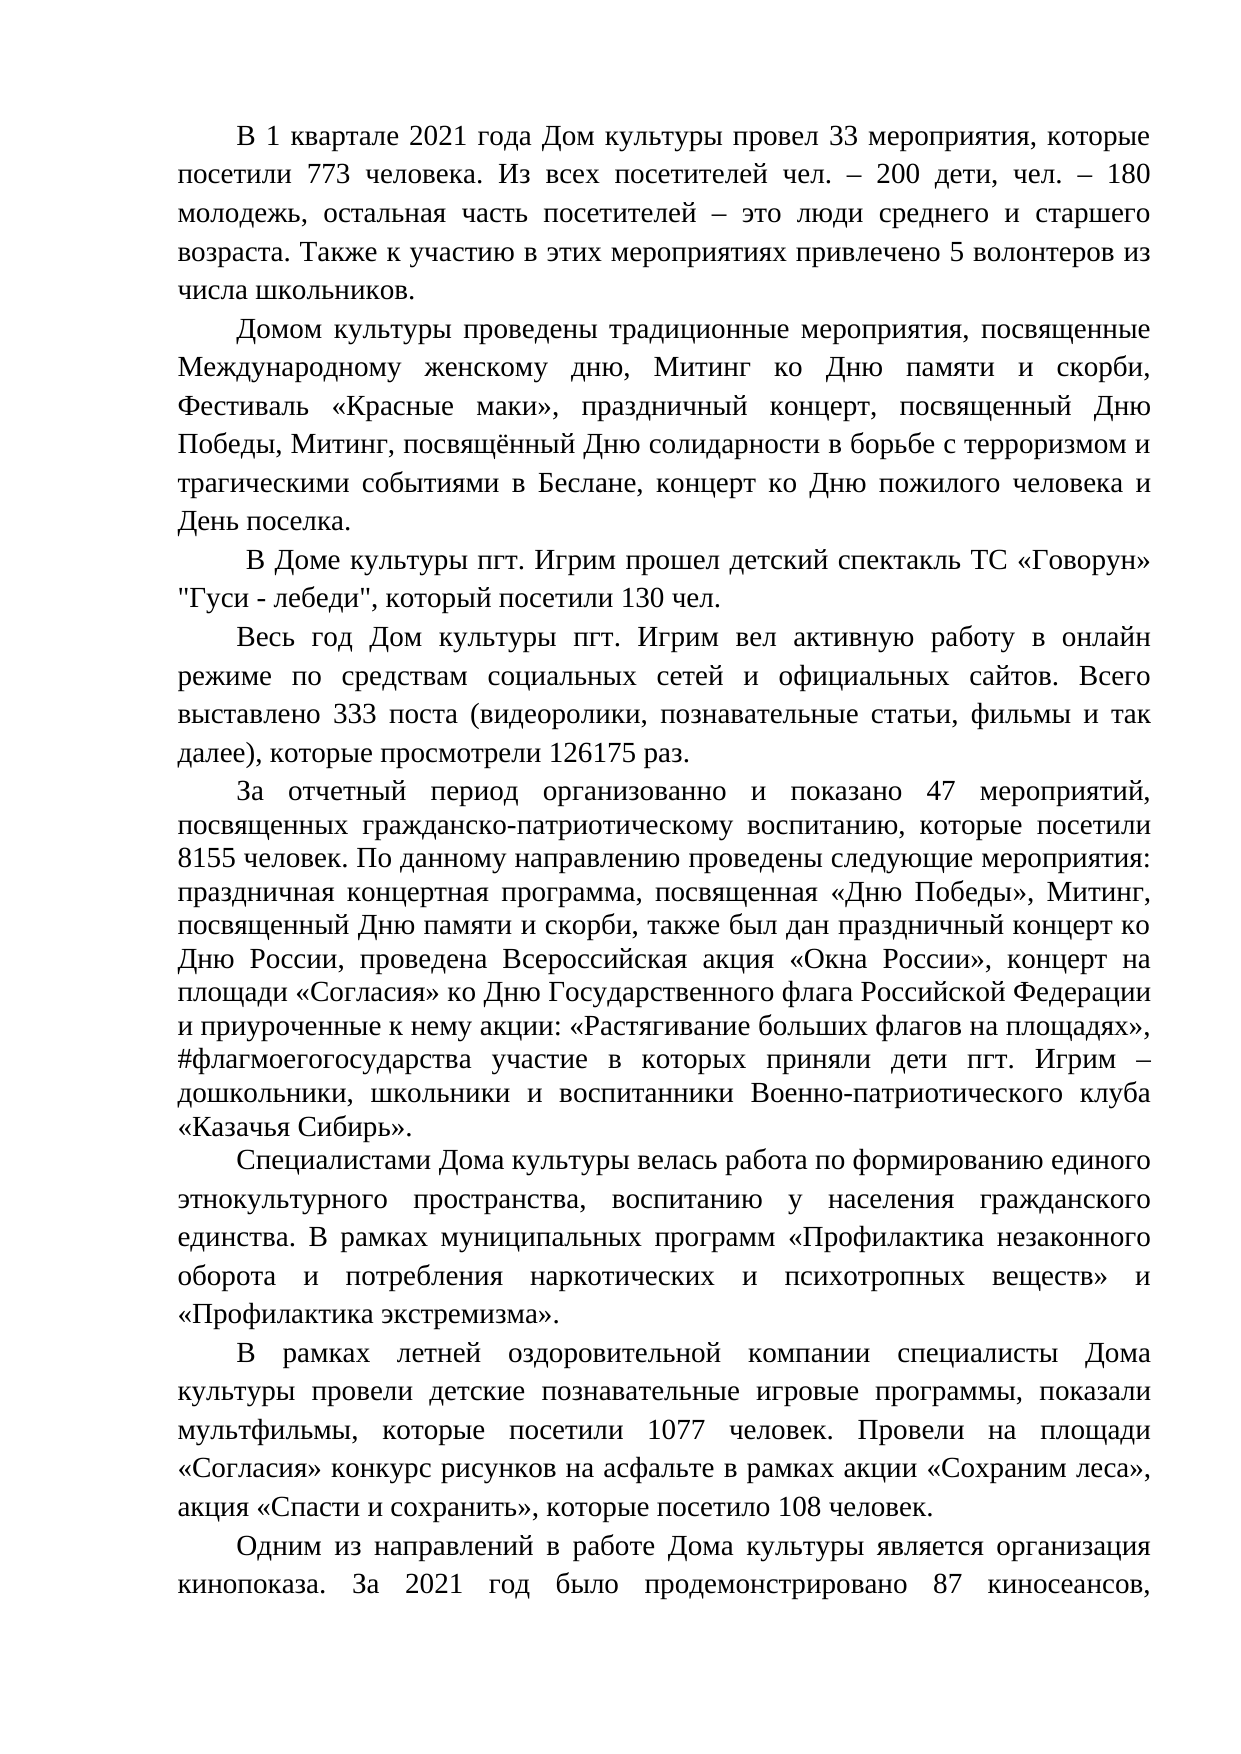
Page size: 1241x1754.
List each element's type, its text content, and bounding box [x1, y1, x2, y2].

text В рамках летней оздоровительной компании специалисты Дома культуры провели детские познавательные игровые программы, показали мультфильмы, которые посетили 1077 человек. Провели на площади «Согласия» конкурс рисунков на асфальте в рамках акции «Сохраним леса», акция «Спасти и сохранить», которые посетило 108 человек. [177, 1335, 1152, 1523]
text Весь год Дом культуры пгт. Игрим вел активную работу в онлайн режиме по средствам социальных сетей и официальных сайтов. Всего выставлено 333 поста (видеоролики, познавательные статьи, фильмы и так далее), которые просмотрели 126175 раз. [177, 619, 1152, 768]
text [177, 1528, 1152, 1600]
text Домом культуры проведены традиционные мероприятия, посвященные Международному женскому дню, Митинг ко Дню памяти и скорби, Фестиваль «Красные маки», праздничный концерт, посвященный Дню Победы, Митинг, посвящённый Дню солидарности в борьбе с терроризмом и трагическими событиями в Беслане, концерт ко Дню пожилого человека и День поселка. [177, 311, 1152, 537]
text Специалистами Дома культуры велась работа по формированию единого этнокультурного пространства, воспитанию у населения гражданского единства. В рамках муниципальных программ «Профилактика незаконного оборота и потребления наркотических и психотропных веществ» и «Профилактика экстремизма». [177, 1142, 1152, 1330]
text За отчетный период организованно и показано 47 мероприятий, посвященных гражданско-патриотическому воспитанию, которые посетили 8155 человек. По данному направлению проведены следующие мероприятия: праздничная концертная программа, посвященная «Дню Победы», Митинг, посвященный Дню памяти и скорби, также был дан праздничный концерт ко Дню России, проведена Всероссийская акция «Окна России», концерт на площади «Согласия» ко Дню Государственного флага Российской Федерации и приуроченные к нему акции: «Растягивание больших флагов на площадях», #флагмоегогосударства участие в которых приняли дети пгт. Игрим – дошкольники, школьники и воспитанники Военно-патриотического клуба «Казачья Сибирь». [177, 773, 1152, 1142]
text В Доме культуры пгт. Игрим прошел детский спектакль ТС «Говорун» "Гуси - лебеди", который посетили 130 чел. [177, 542, 1152, 614]
text В 1 квартале 2021 года Дом культуры провел 33 мероприятия, которые посетили 773 человека. Из всех посетителей чел. – 200 дети, чел. – 180 молодежь, остальная часть посетителей – это люди среднего и старшего возраста. Также к участию в этих мероприятиях привлечено 5 волонтеров из числа школьников. [177, 118, 1152, 306]
